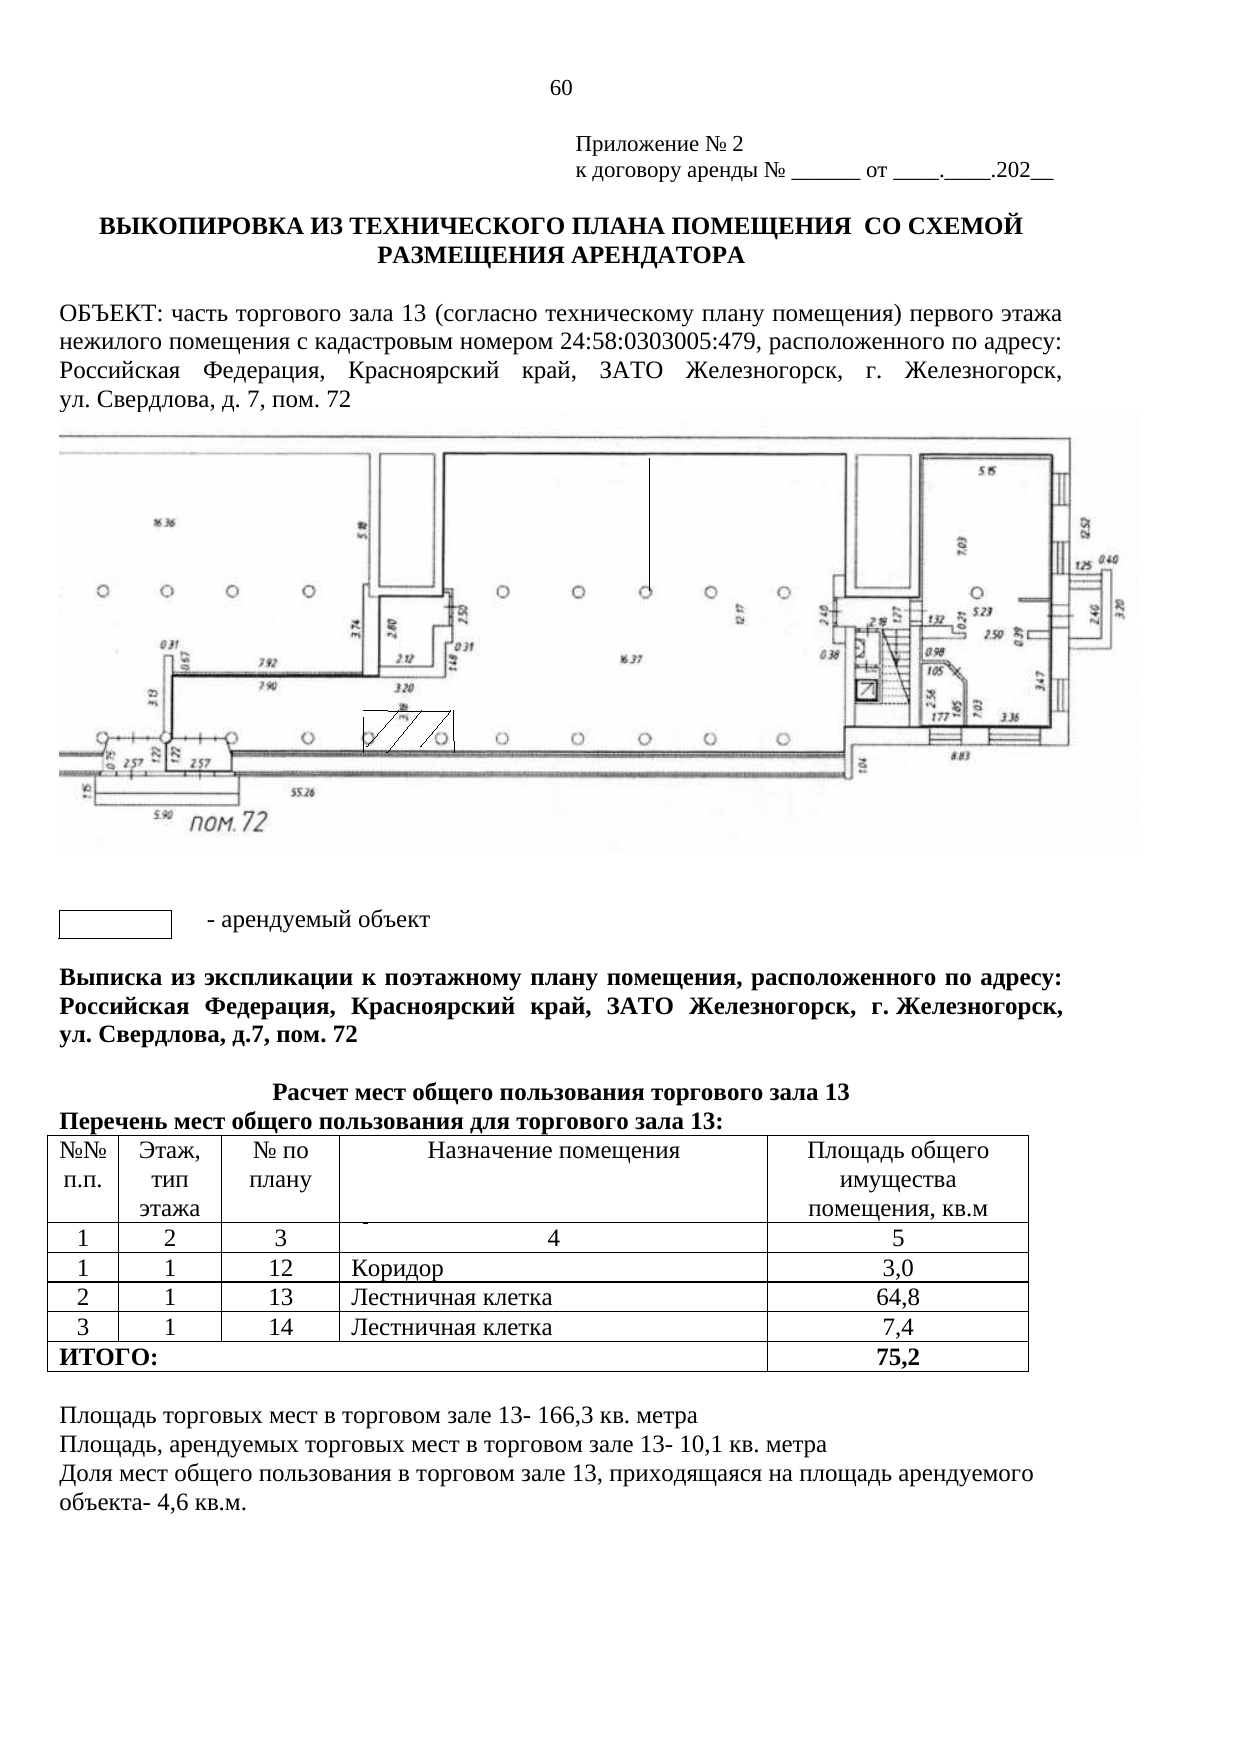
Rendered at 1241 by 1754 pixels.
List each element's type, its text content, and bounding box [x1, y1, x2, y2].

table_header №№ п.п. [48, 1136, 118, 1222]
table_header № по плану [222, 1136, 339, 1222]
text ОБЪЕКТ: часть торгового зала 13 (согласно техническому плану помещения) первого этажа нежилого помещения с кадастровым номером 24:58:0303005:479, расположенного по адресу: Российская Федерация, Красноярский край, ЗАТО Железногорск, г. Железногорск, ул. Свердлова, д. 7, пом. 72 [59, 298, 1063, 412]
table_cell 13 [222, 1283, 339, 1311]
text Площадь торговых мест в торговом зале 13- 166,3 кв. метра [59, 1401, 1063, 1429]
table_cell 1 [119, 1312, 221, 1341]
text Доля мест общего пользования в торговом зале 13, приходящаяся на площадь арендуемого объекта- 4,6 кв.м. [59, 1458, 1063, 1516]
text Приложение № 2 [575, 130, 1063, 156]
text Площадь, арендуемых торговых мест в торговом зале 13- 10,1 кв. метра [59, 1429, 1063, 1458]
table_cell 12 [222, 1253, 339, 1281]
table_cell 3 [222, 1223, 339, 1252]
table_cell 5 [768, 1223, 1028, 1252]
text Перечень мест общего пользования для торгового зала 13: [59, 1106, 1063, 1134]
table_cell Лестничная клетка [340, 1312, 767, 1341]
table_cell 7,4 [768, 1312, 1028, 1341]
text - - арендуемый объект [59, 904, 1063, 933]
table_header Этаж, тип этажа [119, 1136, 221, 1222]
table_cell Коридор [340, 1253, 767, 1281]
table_cell 4 [340, 1223, 767, 1252]
table_cell 2 [48, 1283, 118, 1311]
table_cell 1 [119, 1283, 221, 1311]
table_header Назначение помещения [340, 1136, 767, 1222]
table_cell 2 [119, 1223, 221, 1252]
table_cell Лестничная клетка [340, 1283, 767, 1311]
table_cell 75,2 [768, 1342, 1028, 1371]
text к договору аренды № ______ от ____.____.202__ [575, 156, 1063, 183]
text Расчет мест общего пользования торгового зала 13 [59, 1077, 1063, 1106]
text Выписка из экспликации к поэтажному плану помещения, расположенного по адресу: Российская Федерация, Красноярский край, ЗАТО Железногорск, г. Железногорск, ул. Свердлова, д.7, пом. 72 [59, 962, 1063, 1048]
table_header Площадь общего имущества помещения, кв.м [768, 1136, 1028, 1222]
table_cell 3 [48, 1312, 118, 1341]
picture [59, 412, 1139, 851]
table_cell ИТОГО: [48, 1342, 767, 1371]
table_cell 1 [119, 1253, 221, 1281]
table_cell 1 [48, 1223, 118, 1252]
table_cell 1 [48, 1253, 118, 1281]
text ВЫКОПИРОВКА ИЗ ТЕХНИЧЕСКОГО ПЛАНА ПОМЕЩЕНИЯ СО СХЕМОЙ РАЗМЕЩЕНИЯ АРЕНДАТОРА [59, 211, 1063, 269]
table_cell 64,8 [768, 1283, 1028, 1311]
table_cell 3,0 [768, 1253, 1028, 1281]
table_cell 14 [222, 1312, 339, 1341]
